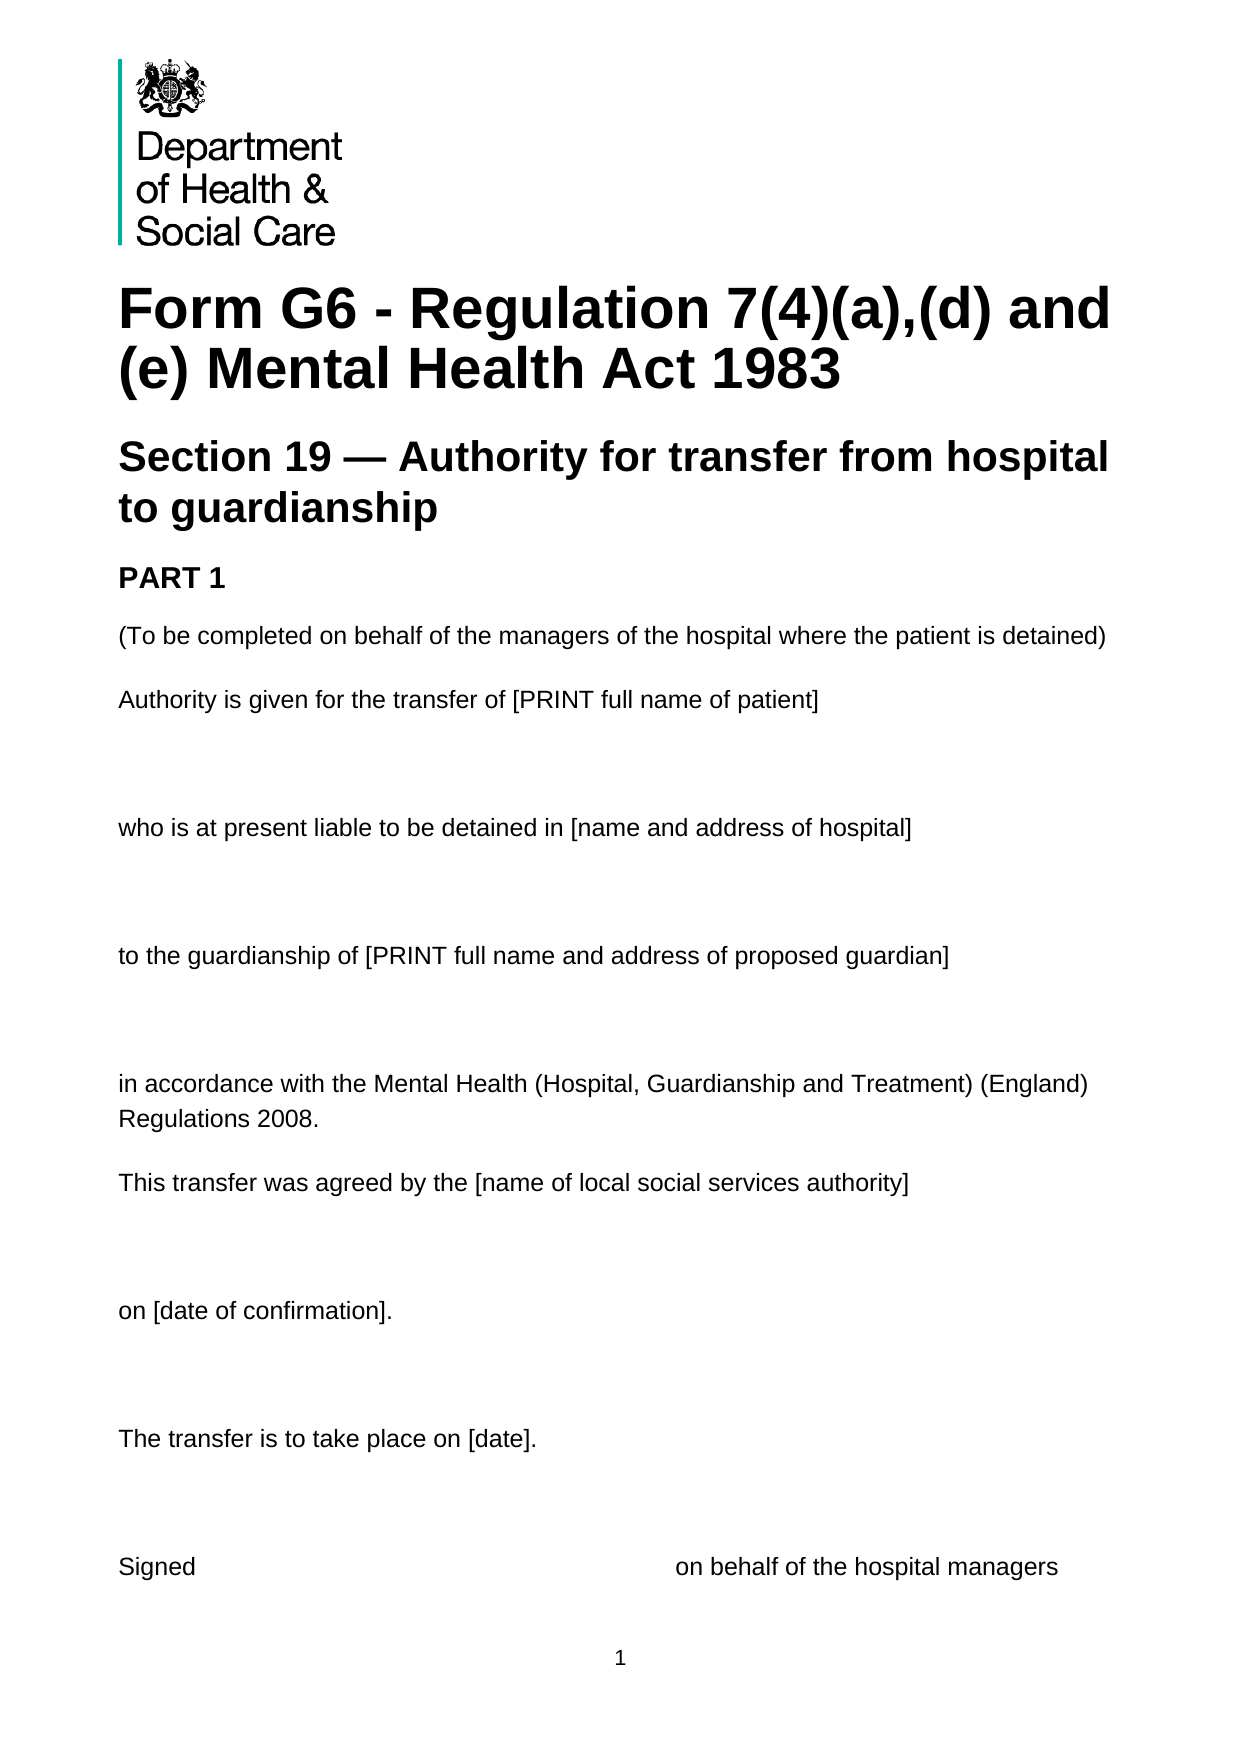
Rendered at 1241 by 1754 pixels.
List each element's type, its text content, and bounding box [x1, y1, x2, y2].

text to the guardianship of [PRINT full name and address of proposed guardian] [118, 941, 1122, 970]
text Signed on behalf of the hospital managers [118, 1552, 1122, 1581]
subtitle Section 19 — Authority for transfer from hospital to guardianship [118, 430, 1122, 532]
picture [118, 59, 342, 246]
text who is at present liable to be detained in [name and address of hospital] [118, 813, 1122, 842]
text (To be completed on behalf of the managers of the hospital where the patient is detained) [118, 621, 1122, 650]
text in accordance with the Mental Health (Hospital, Guardianship and Treatment) (England) Regulations 2008. [118, 1069, 1122, 1133]
text This transfer was agreed by the [name of local social services authority] [118, 1168, 1122, 1197]
subtitle Form G6 - Regulation 7(4)(a),(d) and (e) Mental Health Act 1983 [118, 279, 1122, 401]
text The transfer is to take place on [date]. [118, 1424, 1122, 1453]
subtitle PART 1 [118, 557, 1122, 596]
text on [date of confirmation]. [118, 1296, 1122, 1325]
text Authority is given for the transfer of [PRINT full name of patient] [118, 685, 1122, 714]
